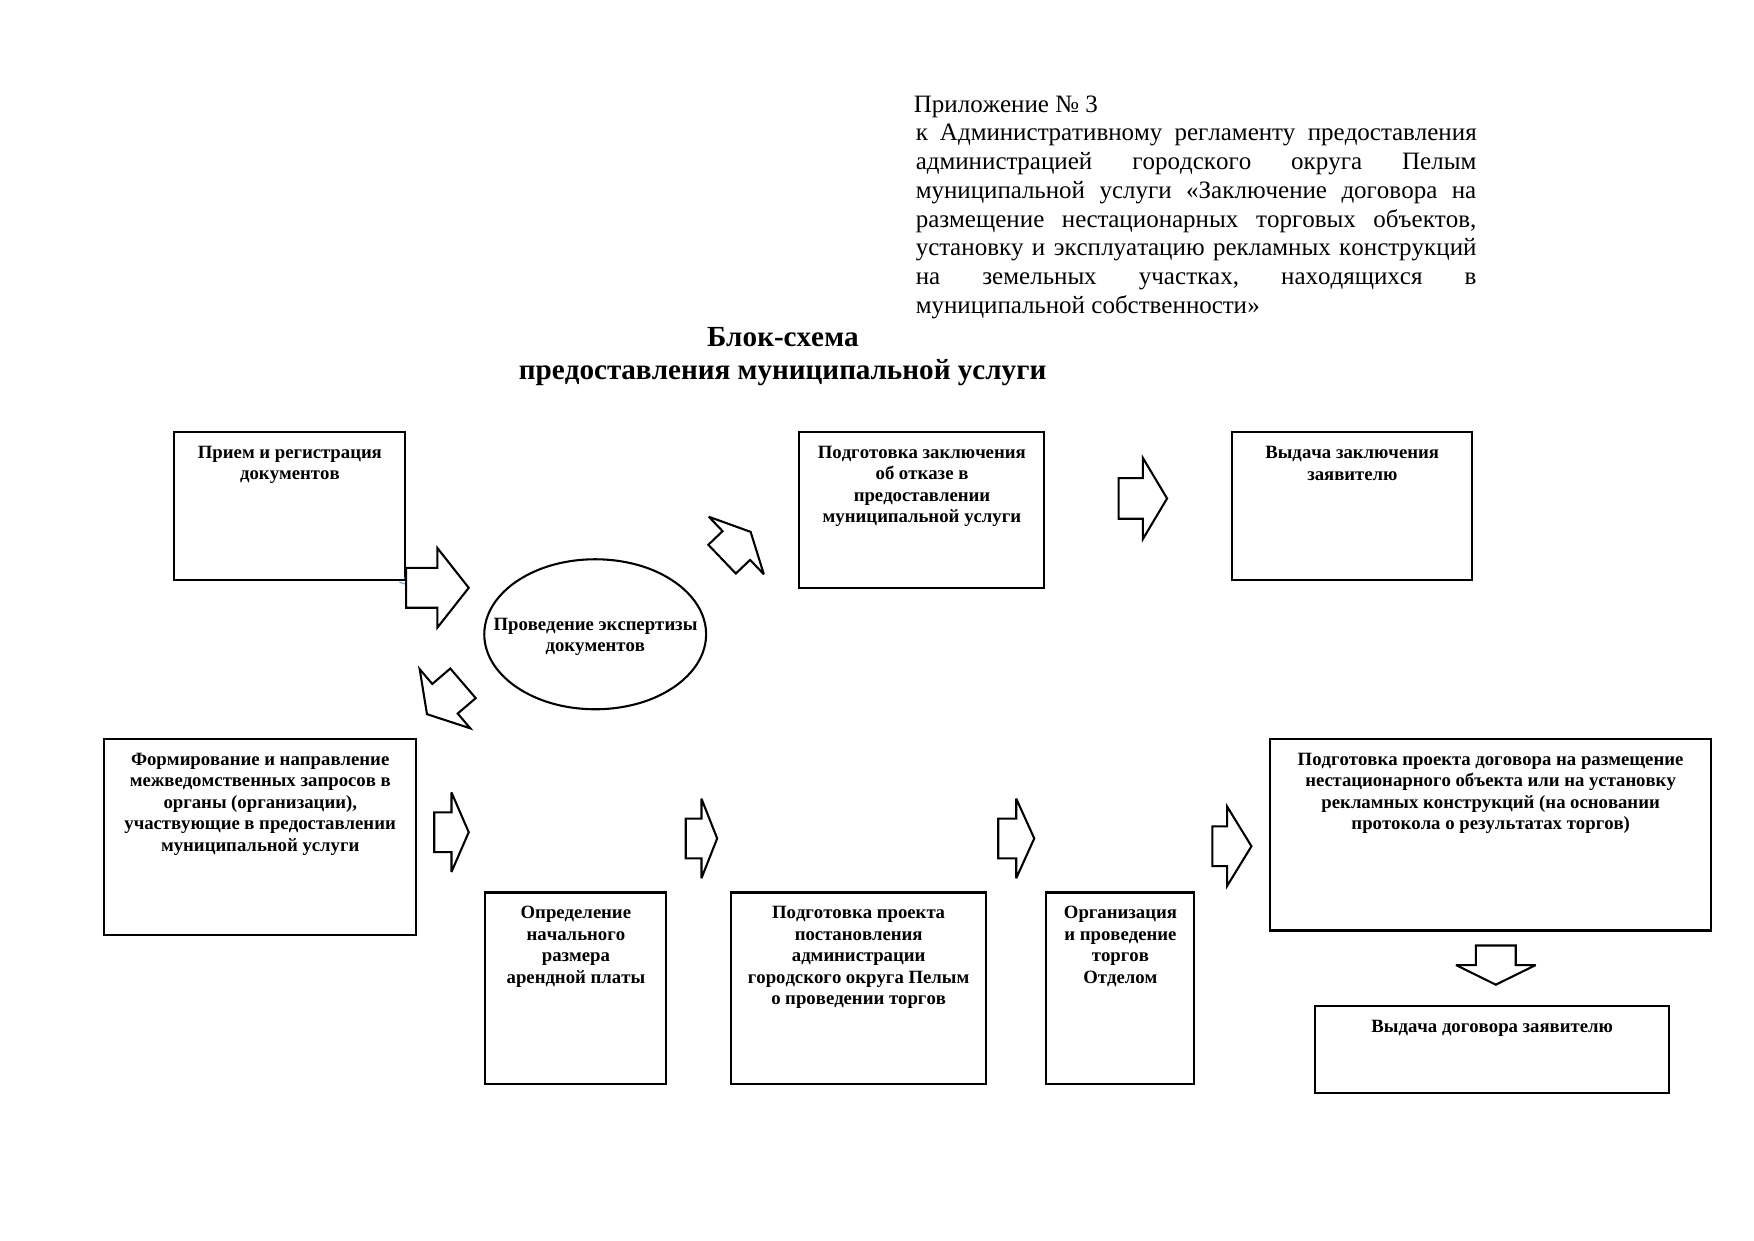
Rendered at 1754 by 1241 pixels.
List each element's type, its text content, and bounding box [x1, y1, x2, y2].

text Блок-схема [89, 319, 1477, 352]
text предоставления муниципальной услуги [89, 352, 1477, 386]
text к Административному регламенту предоставления администрацией городского округа Пелым муниципальной услуги «Заключение договора на размещение нестационарных торговых объектов, установку и эксплуатацию рекламных конструкций на земельных участках, находящихся в муниципальной собственности» [916, 117, 1477, 319]
text Приложение № 3 [89, 89, 1477, 117]
